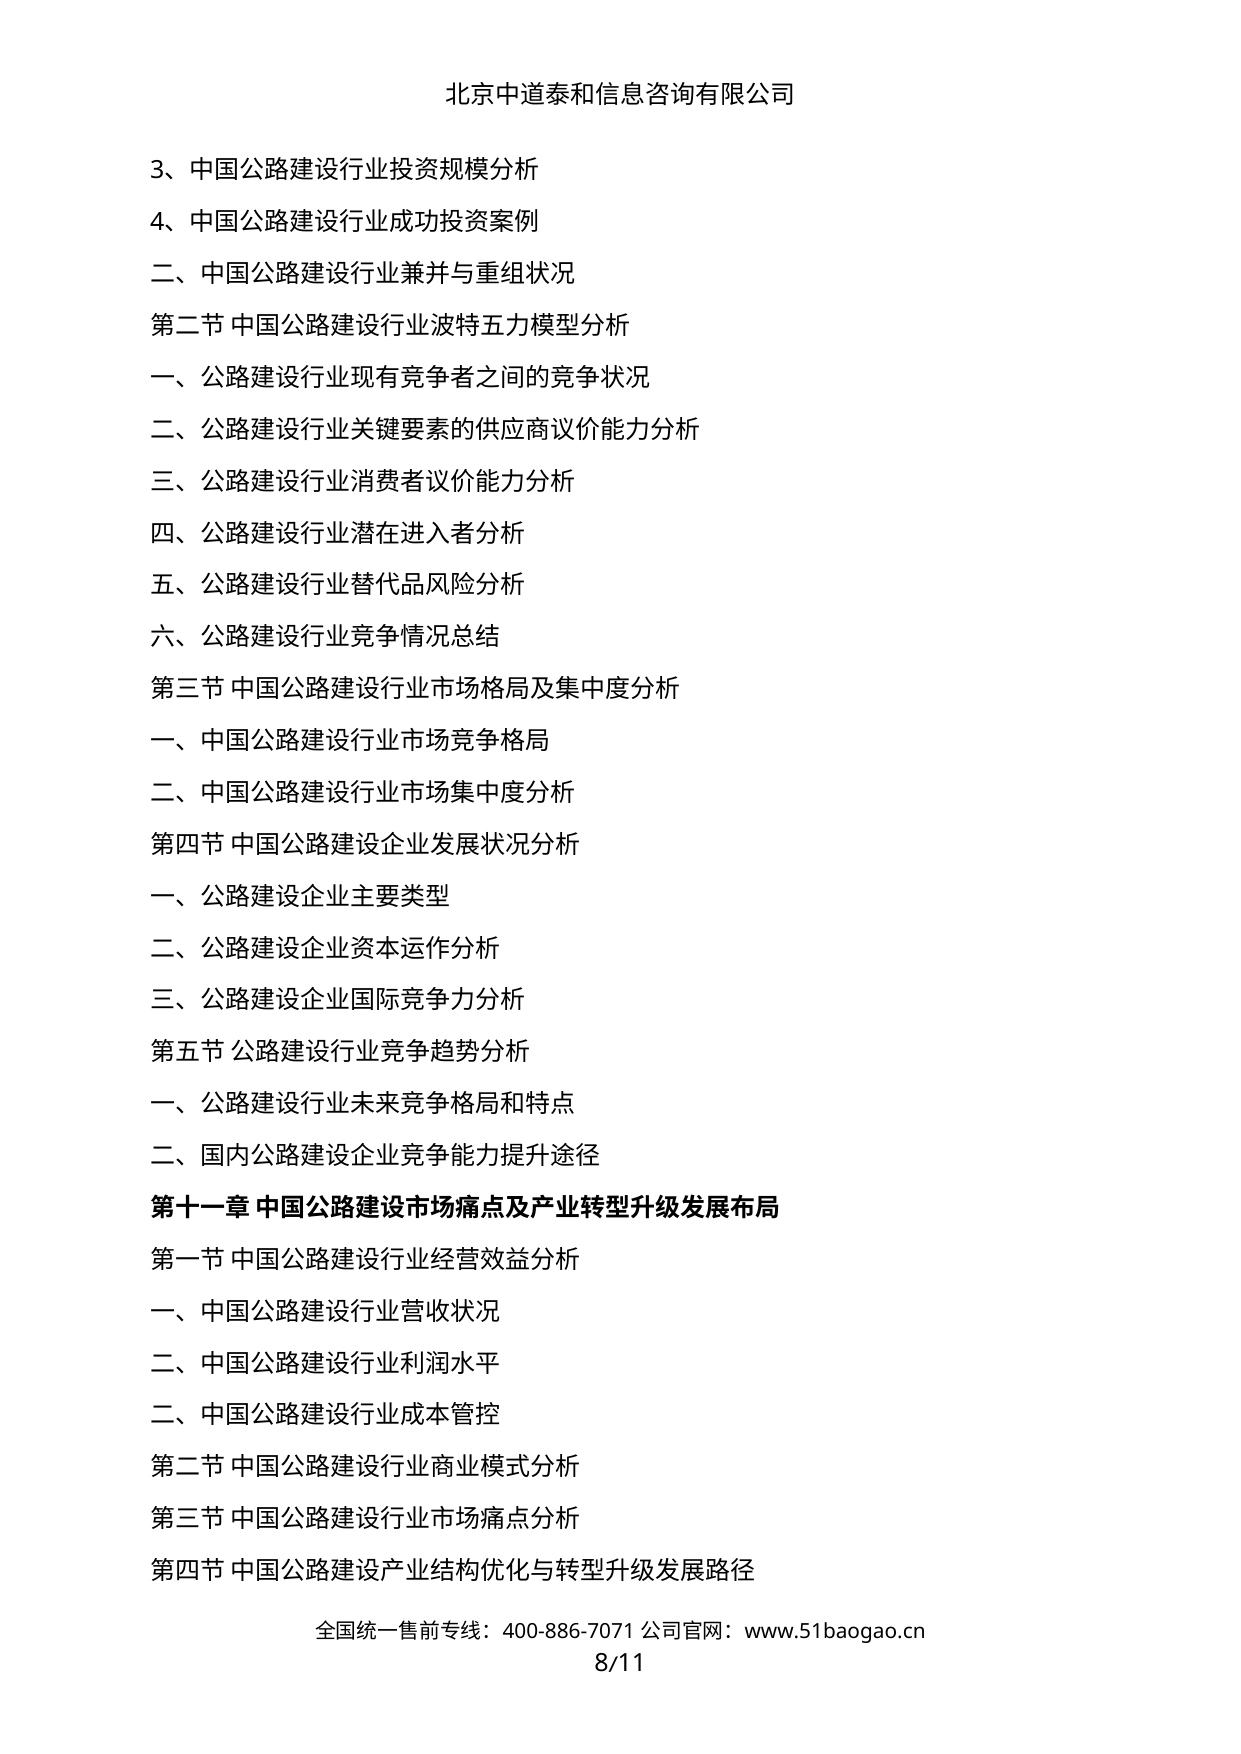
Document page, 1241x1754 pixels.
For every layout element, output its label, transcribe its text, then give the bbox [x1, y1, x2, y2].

text 第二节 中国公路建设行业波特五力模型分析 [150, 306, 1090, 342]
text 一、中国公路建设行业市场竞争格局 [150, 721, 1090, 757]
text 第二节 中国公路建设行业商业模式分析 [150, 1447, 1090, 1483]
text 六、公路建设行业竞争情况总结 [150, 617, 1090, 653]
text 一、公路建设行业未来竞争格局和特点 [150, 1084, 1090, 1120]
text 五、公路建设行业替代品风险分析 [150, 565, 1090, 601]
text 二、中国公路建设行业利润水平 [150, 1343, 1090, 1379]
text 第四节 中国公路建设企业发展状况分析 [150, 824, 1090, 861]
text 二、中国公路建设行业市场集中度分析 [150, 772, 1090, 809]
text 第三节 中国公路建设行业市场痛点分析 [150, 1499, 1090, 1535]
text 一、中国公路建设行业营收状况 [150, 1291, 1090, 1327]
text 3、中国公路建设行业投资规模分析 [150, 150, 1090, 186]
text 第五节 公路建设行业竞争趋势分析 [150, 1032, 1090, 1068]
text 四、公路建设行业潜在进入者分析 [150, 513, 1090, 549]
text 一、公路建设企业主要类型 [150, 876, 1090, 912]
text 4、中国公路建设行业成功投资案例 [150, 202, 1090, 238]
text 二、国内公路建设企业竞争能力提升途径 [150, 1136, 1090, 1172]
text 第一节 中国公路建设行业经营效益分析 [150, 1239, 1090, 1276]
text 二、中国公路建设行业兼并与重组状况 [150, 254, 1090, 290]
text 第三节 中国公路建设行业市场格局及集中度分析 [150, 669, 1090, 705]
text 二、中国公路建设行业成本管控 [150, 1395, 1090, 1431]
text 第十一章 中国公路建设市场痛点及产业转型升级发展布局 [150, 1187, 1090, 1224]
text 三、公路建设企业国际竞争力分析 [150, 980, 1090, 1016]
text 三、公路建设行业消费者议价能力分析 [150, 461, 1090, 497]
text 二、公路建设行业关键要素的供应商议价能力分析 [150, 409, 1090, 446]
text 一、公路建设行业现有竞争者之间的竞争状况 [150, 357, 1090, 394]
text 第四节 中国公路建设产业结构优化与转型升级发展路径 [150, 1551, 1090, 1587]
text 二、公路建设企业资本运作分析 [150, 928, 1090, 964]
